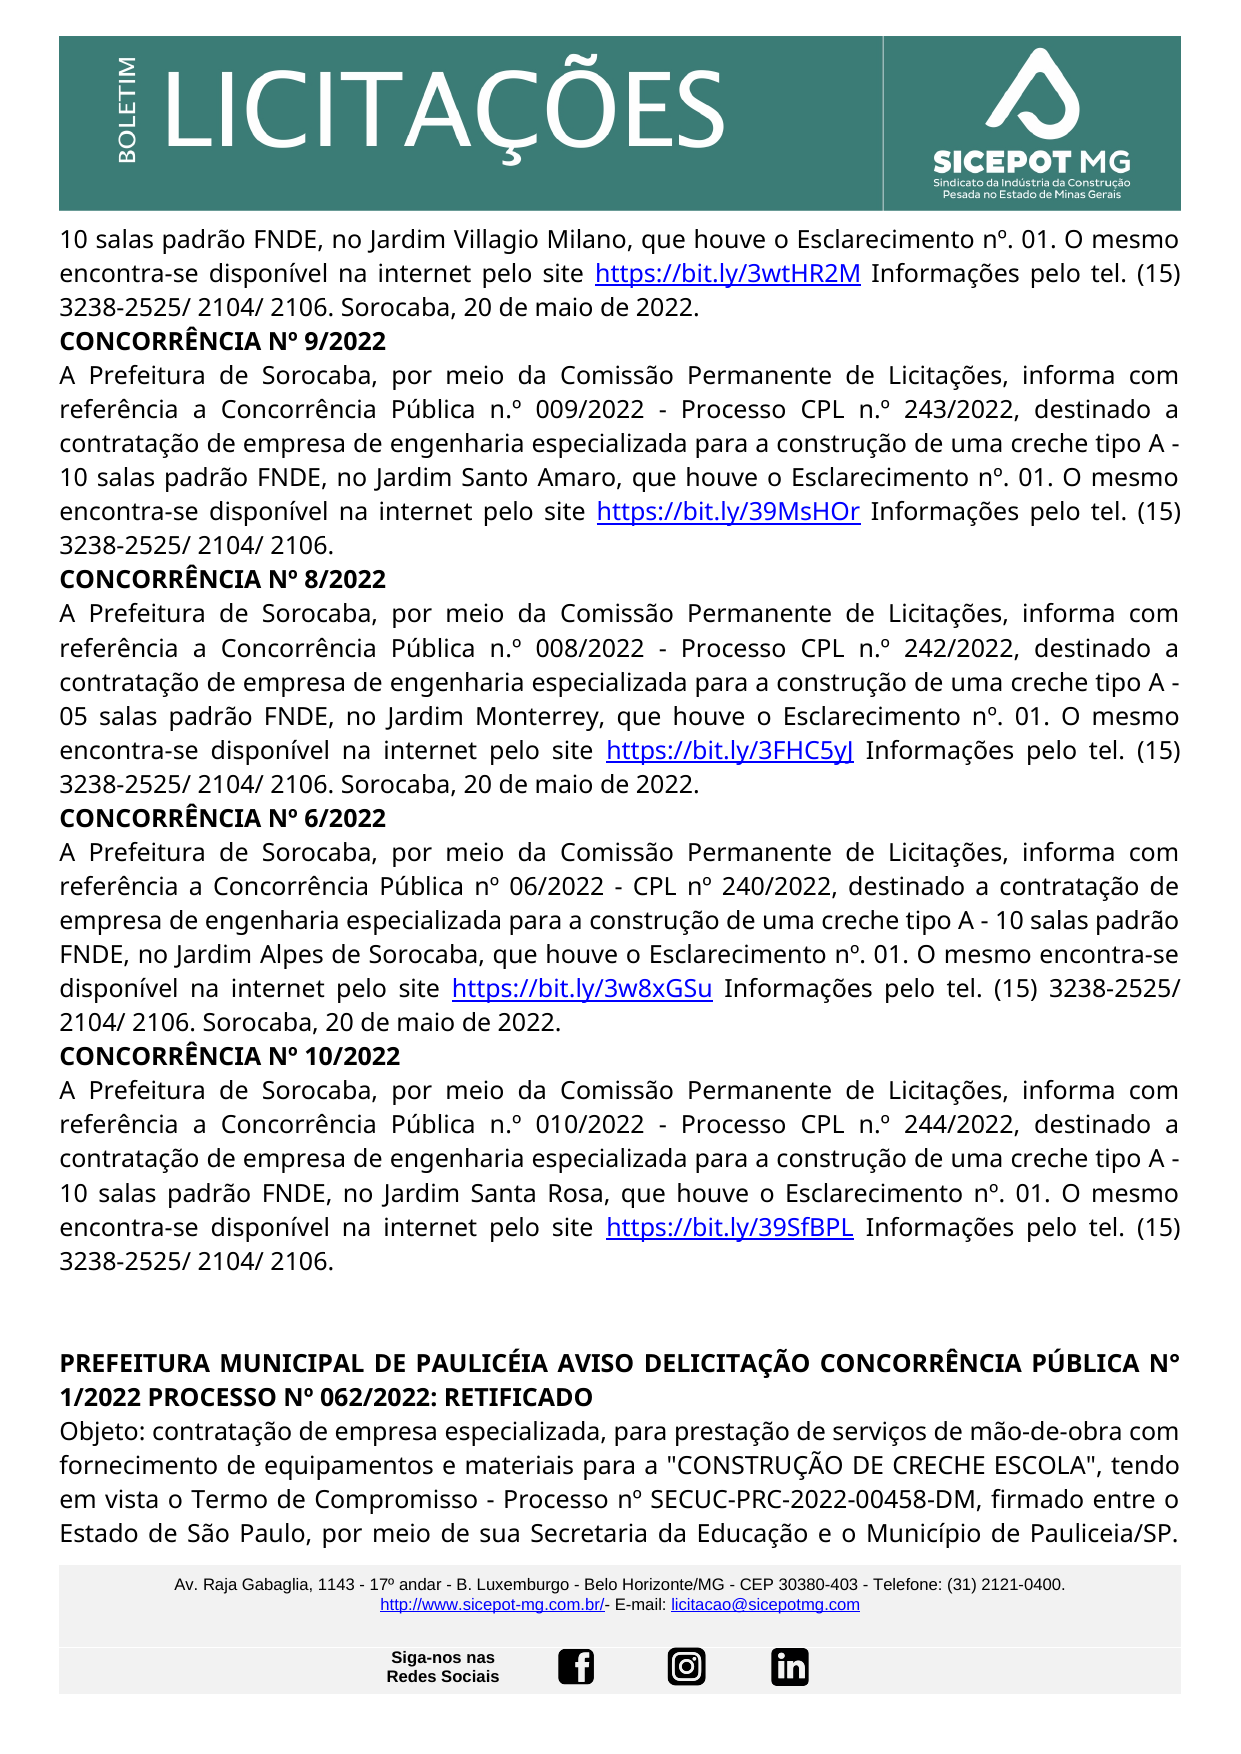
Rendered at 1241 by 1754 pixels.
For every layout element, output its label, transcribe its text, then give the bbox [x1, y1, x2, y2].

text A Prefeitura de Sorocaba, por meio da Comissão Permanente de Licitações, informa com referência a Concorrência Pública nº 06/2022 - CPL nº 240/2022, destinado a contratação de empresa de engenharia especializada para a construção de uma creche tipo A - 10 salas padrão FNDE, no Jardim Alpes de Sorocaba, que houve o Esclarecimento nº. 01. O mesmo encontra-se disponível na internet pelo site https://bit.ly/3w8xGSu Informações pelo tel. (15) 3238-2525/ 2104/ 2106. Sorocaba, 20 de maio de 2022. [59, 834, 1181, 1039]
picture [59, 36, 1181, 211]
text CONCORRÊNCIA Nº 8/2022 [59, 562, 1181, 596]
text A Prefeitura de Sorocaba, por meio da Comissão Permanente de Licitações, informa com referência a Concorrência Pública n.º 009/2022 - Processo CPL n.º 243/2022, destinado a contratação de empresa de engenharia especializada para a construção de uma creche tipo A - 10 salas padrão FNDE, no Jardim Santo Amaro, que houve o Esclarecimento nº. 01. O mesmo encontra-se disponível na internet pelo site https://bit.ly/39MsHOr Informações pelo tel. (15) 3238-2525/ 2104/ 2106. [59, 358, 1181, 562]
text CONCORRÊNCIA Nº 6/2022 [59, 801, 1181, 834]
picture [557, 1648, 594, 1685]
text CONCORRÊNCIA Nº 10/2022 [59, 1039, 1181, 1073]
picture [771, 1648, 809, 1686]
text A Prefeitura de Sorocaba, por meio da Comissão Permanente de Licitações, informa com referência a Concorrência Pública n.º 010/2022 - Processo CPL n.º 244/2022, destinado a contratação de empresa de engenharia especializada para a construção de uma creche tipo A - 10 salas padrão FNDE, no Jardim Santa Rosa, que houve o Esclarecimento nº. 01. O mesmo encontra-se disponível na internet pelo site https://bit.ly/39SfBPL Informações pelo tel. (15) 3238-2525/ 2104/ 2106. [59, 1073, 1181, 1277]
text A Prefeitura de Sorocaba, por meio da Comissão Permanente de Licitações, informa com referência a Concorrência Pública n.º 008/2022 - Processo CPL n.º 242/2022, destinado a contratação de empresa de engenharia especializada para a construção de uma creche tipo A - 05 salas padrão FNDE, no Jardim Monterrey, que houve o Esclarecimento nº. 01. O mesmo encontra-se disponível na internet pelo site https://bit.ly/3FHC5yJ Informações pelo tel. (15) 3238-2525/ 2104/ 2106. Sorocaba, 20 de maio de 2022. [59, 596, 1181, 801]
text CONCORRÊNCIA Nº 9/2022 [59, 324, 1181, 358]
picture [667, 1647, 706, 1686]
text PREFEITURA MUNICIPAL DE PAULICÉIA AVISO DELICITAÇÃO CONCORRÊNCIA PÚBLICA N° 1/2022 PROCESSO Nº 062/2022: RETIFICADO [59, 1346, 1181, 1414]
